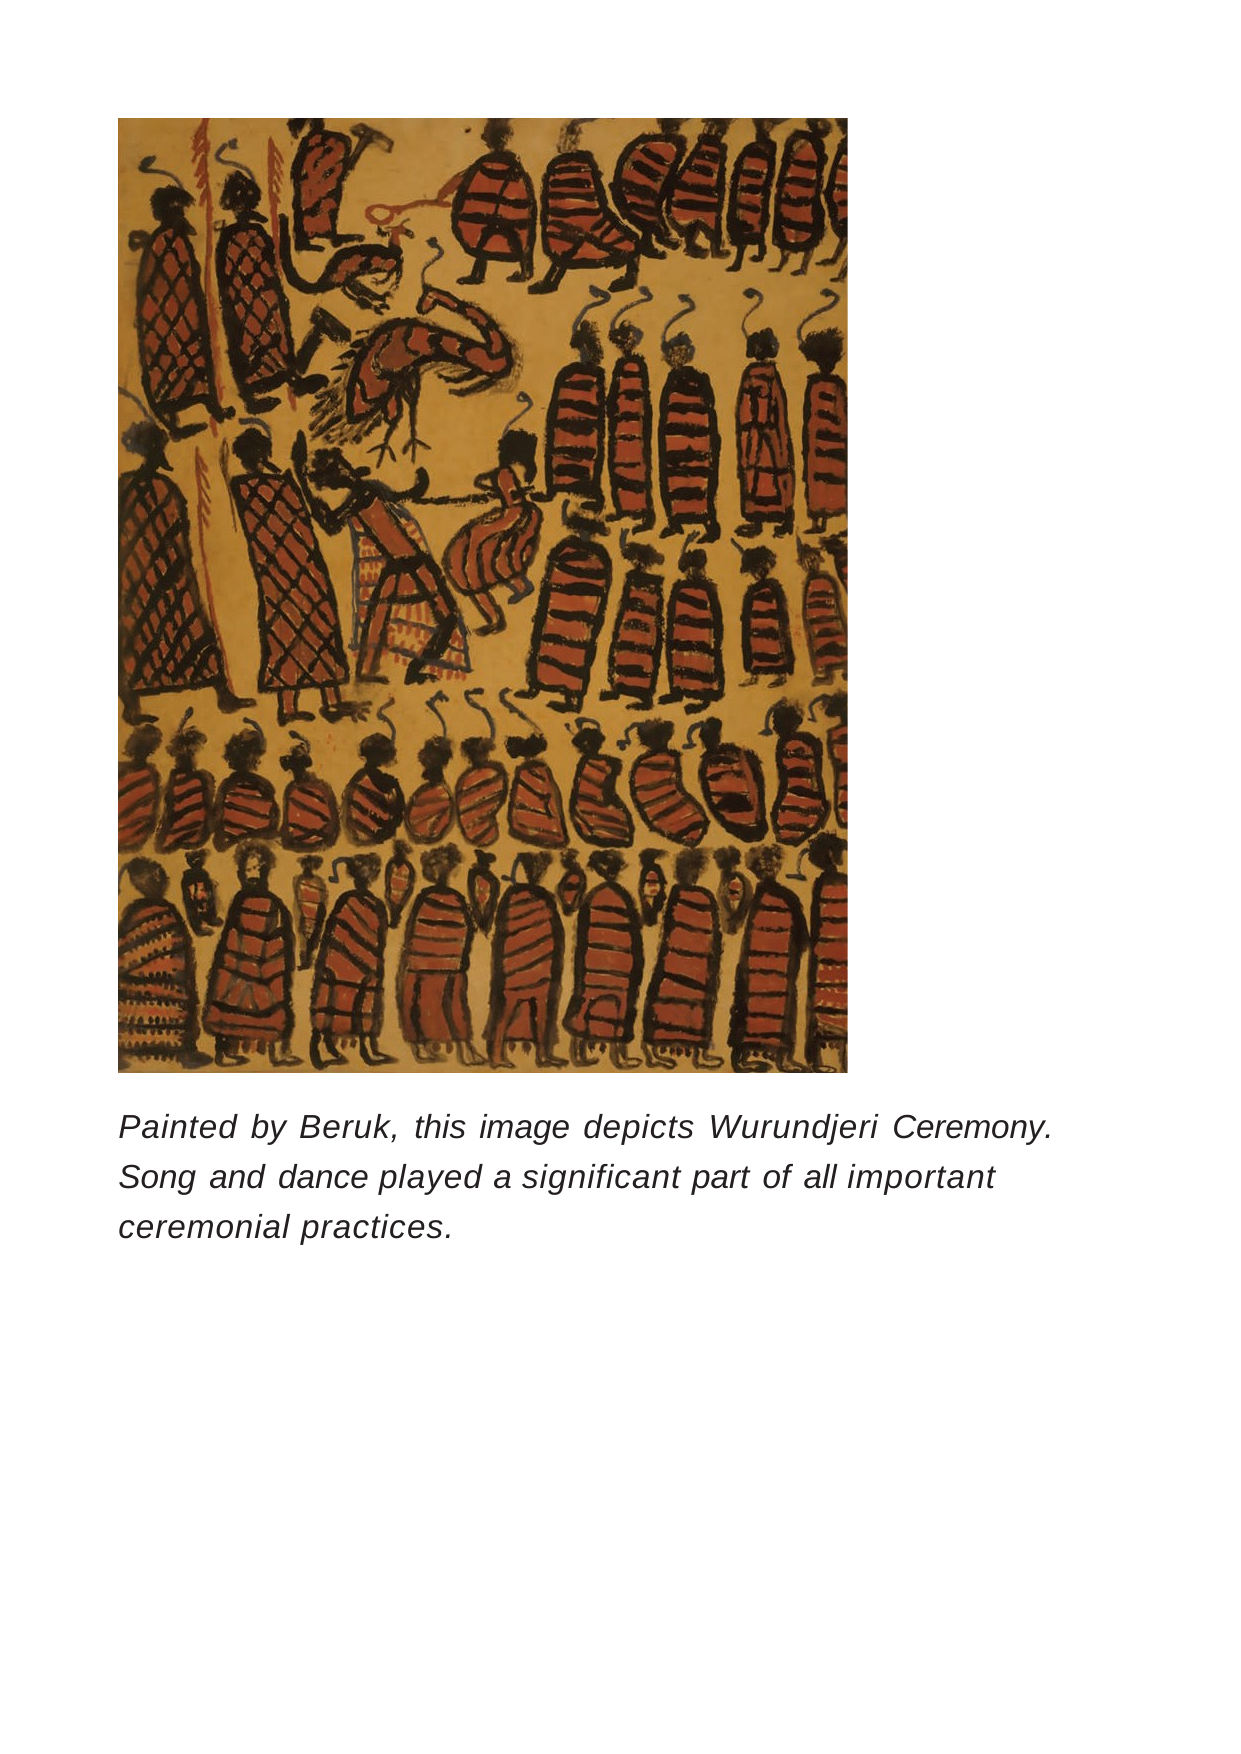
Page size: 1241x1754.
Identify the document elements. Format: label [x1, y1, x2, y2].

picture [118, 118, 848, 1073]
